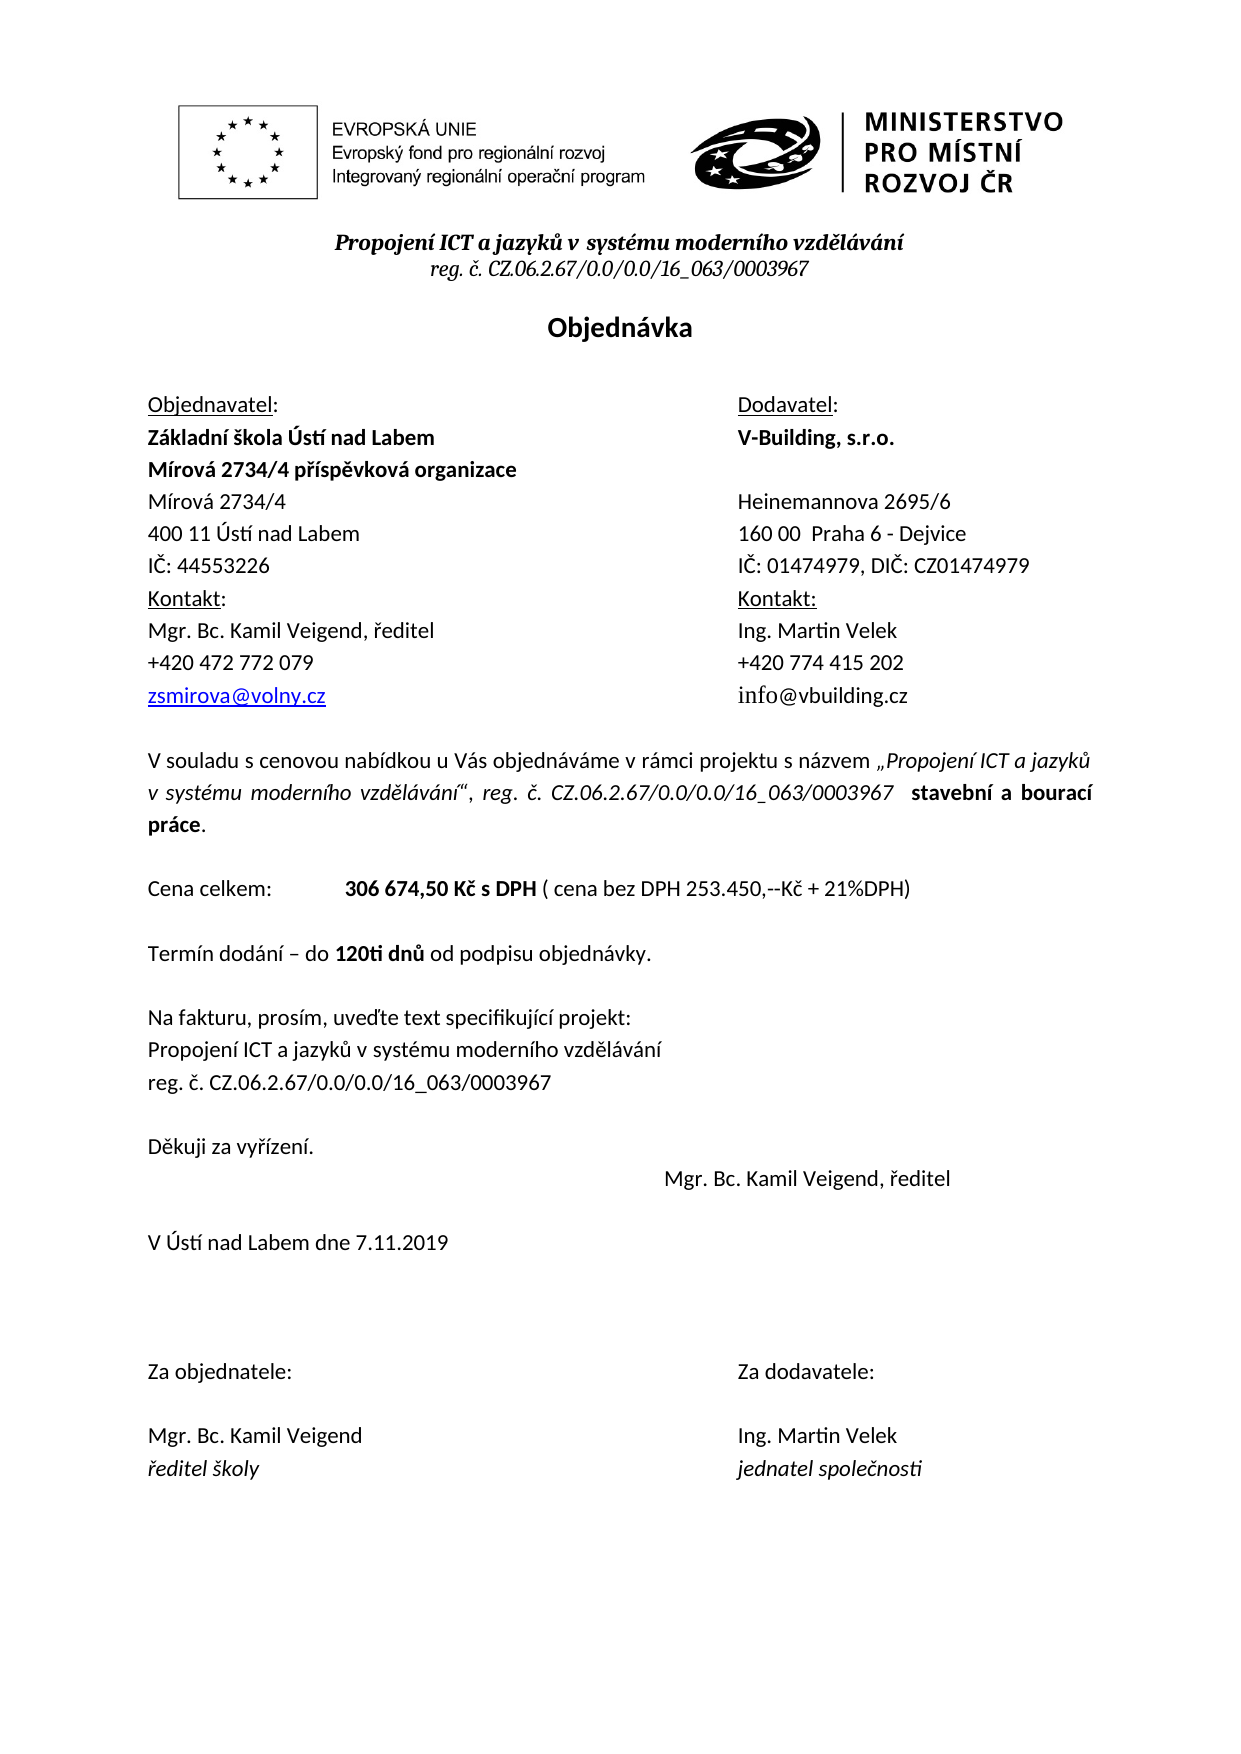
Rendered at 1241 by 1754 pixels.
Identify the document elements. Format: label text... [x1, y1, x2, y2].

text Mgr. Bc. Kamil Veigend Ing. Martin Velek [148, 1422, 1093, 1450]
text +420 472 772 079 +420 774 415 202 [148, 648, 1093, 676]
text Objednávka [148, 309, 1093, 344]
text Mgr. Bc. Kamil Veigend, ředitel Ing. Martin Velek [148, 616, 1093, 644]
text ředitel školy jednatel společnosti [148, 1454, 1093, 1482]
text Mgr. Bc. Kamil Veigend, ředitel [148, 1164, 1093, 1192]
text 400 11 Ústí nad Labem 160 00 Praha 6 - Dejvice [148, 519, 1093, 547]
text Kontakt: Kontakt: [148, 584, 1093, 612]
text zsmirova@volny.cz info@vbuilding.cz [148, 680, 1093, 709]
text Cena celkem: 306 674,50 Kč s DPH ( cena bez DPH 253.450,--Kč + 21%DPH) [148, 874, 1093, 902]
text Objednavatel: Dodavatel: [148, 391, 1093, 418]
text V souladu s cenovou nabídkou u Vás objednáváme v rámci projektu s názvem „Propojení ICT a jazyků v systému moderního vzdělávání“, reg. č. CZ.06.2.67/0.0/0.0/16_063/0003967 stavební a bourací práce. [148, 746, 1093, 838]
text reg. č. CZ.06.2.67/0.0/0.0/16_063/0003967 [148, 1068, 1093, 1096]
text Na fakturu, prosím, uveďte text specifikující projekt: [148, 1003, 1093, 1031]
text IČ: 44553226 IČ: 01474979, DIČ: CZ01474979 [148, 551, 1093, 579]
text Termín dodání – do 120ti dnů od podpisu objednávky. [148, 939, 1093, 967]
picture [147, 73, 1093, 230]
text Mírová 2734/4 příspěvková organizace [148, 455, 1093, 483]
text Mírová 2734/4 Heinemannova 2695/6 [148, 487, 1093, 515]
text Děkuji za vyřízení. [148, 1132, 1093, 1160]
text Za objednatele: Za dodavatele: [148, 1357, 1093, 1385]
text V Ústí nad Labem dne 7.11.2019 [148, 1228, 1093, 1257]
text Základní škola Ústí nad Labem V-Building, s.r.o. [148, 423, 1093, 451]
text Propojení ICT a jazyků v systému moderního vzdělávání [148, 1035, 1093, 1063]
